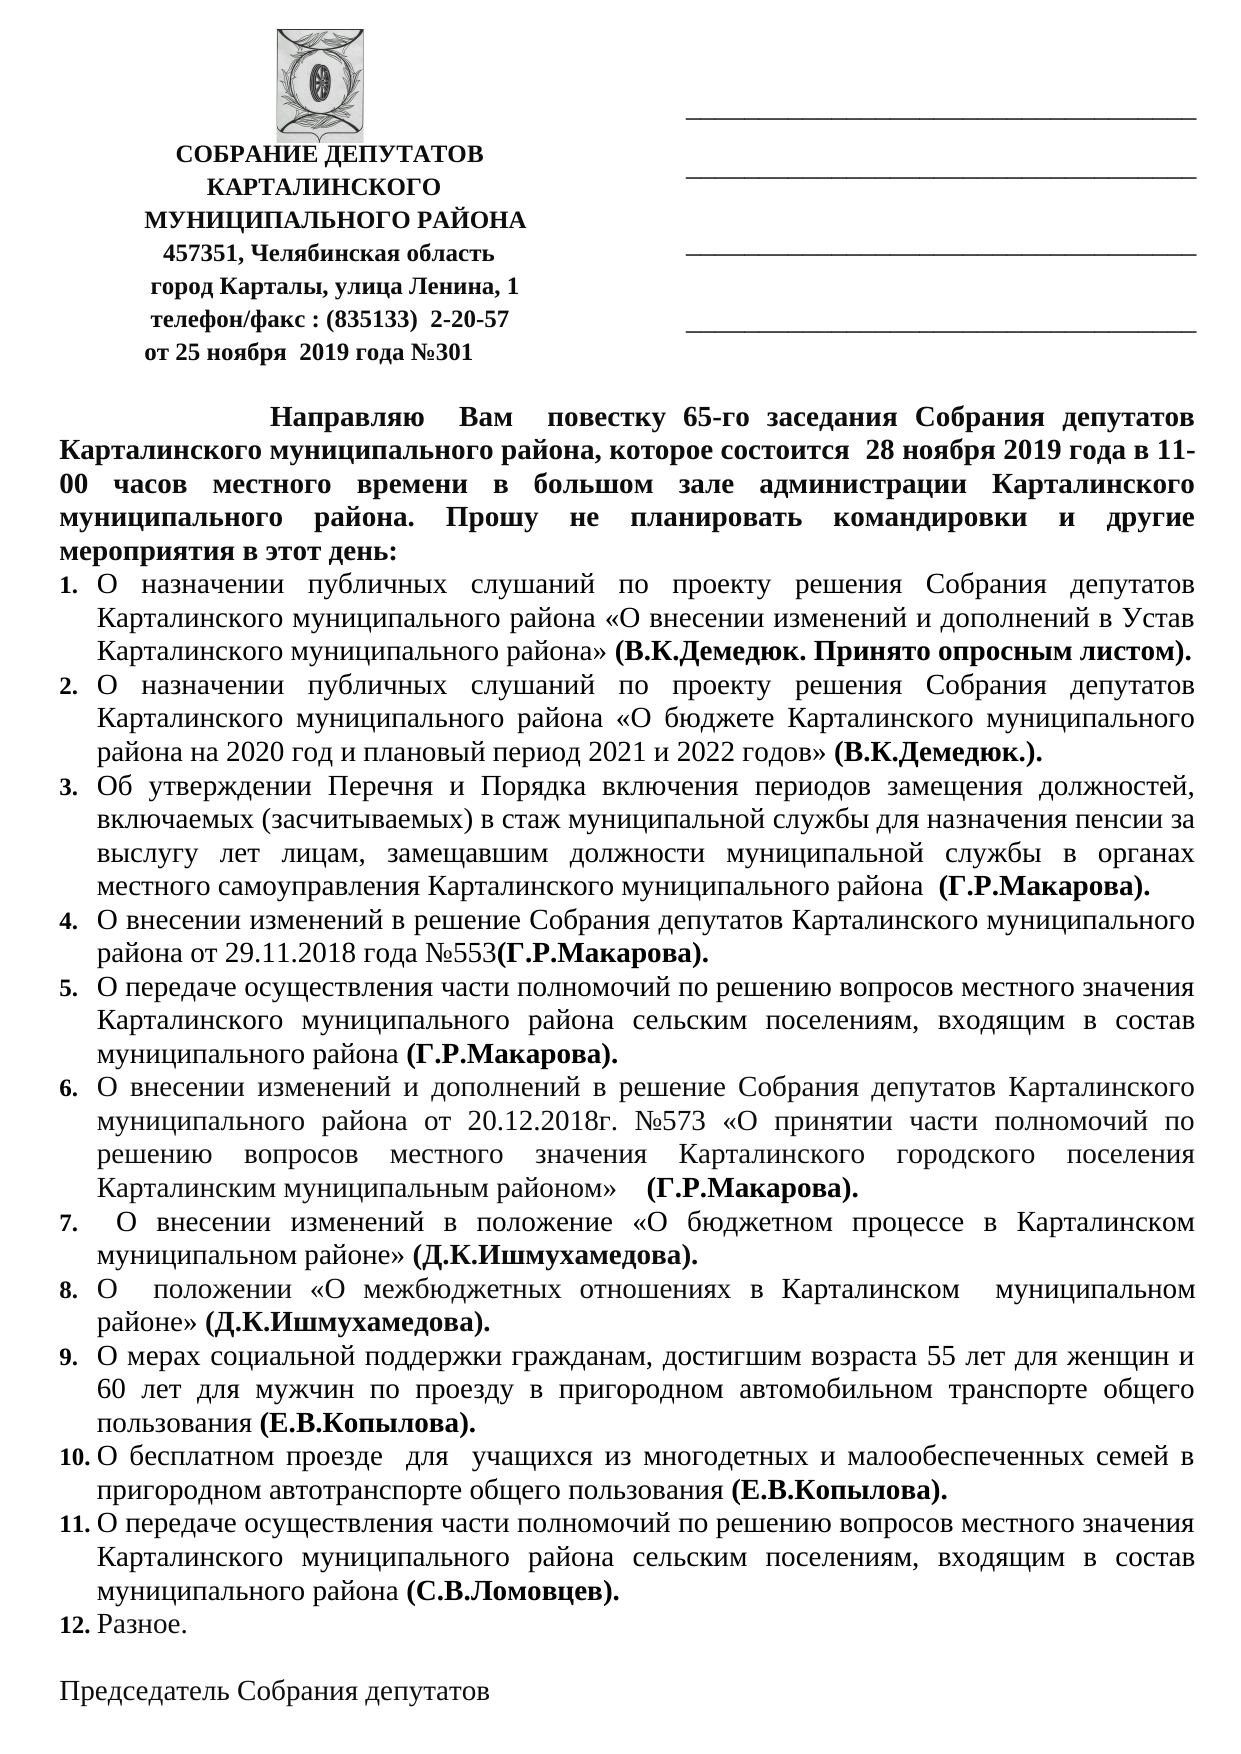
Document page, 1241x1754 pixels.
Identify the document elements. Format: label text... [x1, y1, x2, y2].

text Председатель Собрания депутатов [59, 1673, 1196, 1707]
list О положении «О межбюджетных отношениях в Карталинском муниципальном районе» (Д.К.Ишмухамедова). [59, 1271, 1196, 1338]
list Об утверждении Перечня и Порядка включения периодов замещения должностей, включаемых (засчитываемых) в стаж муниципальной службы для назначения пенсии за выслугу лет лицам, замещавшим должности муниципальной службы в органах местного самоуправления Карталинского муниципального района (Г.Р.Макарова). [59, 768, 1196, 902]
list О внесении изменений в положение «О бюджетном процессе в Карталинском муниципальном районе» (Д.К.Ишмухамедова). [59, 1204, 1196, 1271]
list О назначении публичных слушаний по проекту решения Собрания депутатов Карталинского муниципального района «О внесении изменений и дополнений в Устав Карталинского муниципального района» (В.К.Демедюк. Принято опросным листом). [59, 566, 1196, 667]
list О передаче осуществления части полномочий по решению вопросов местного значения Карталинского муниципального района сельским поселениям, входящим в состав муниципального района (С.В.Ломовцев). [59, 1506, 1196, 1606]
text Направляю Вам повестку 65-го заседания Собрания депутатов Карталинского муниципального района, которое состоится 28 ноября 2019 года в 11-00 часов местного времени в большом зале администрации Карталинского муниципального района. Прошу не планировать командировки и другие мероприятия в этот день: [59, 399, 1196, 566]
table_header СОБРАНИЕ ДЕПУТАТОВ КАРТАЛИНСКОГО МУНИЦИПАЛЬНОГО РАЙОНА 457351, Челябинская область город Карталы, улица Ленина, 1 телефон/факс : (835133) 2-20-57 от 25 ноября 2019 года №301 телефон : (835133) 2-28-90 от ____ января 2014 года №_____ [70, 30, 676, 399]
list О внесении изменений в решение Собрания депутатов Карталинского муниципального района от 29.11.2018 года №553(Г.Р.Макарова). [59, 902, 1196, 969]
table_header ___________________________________ ___________________________________ ___________________________________ ___________________________________ [676, 30, 1207, 399]
list О передаче осуществления части полномочий по решению вопросов местного значения Карталинского муниципального района сельским поселениям, входящим в состав муниципального района (Г.Р.Макарова). [59, 969, 1196, 1069]
list О бесплатном проезде для учащихся из многодетных и малообеспеченных семей в пригородном автотранспорте общего пользования (Е.В.Копылова). [59, 1438, 1196, 1506]
list О внесении изменений и дополнений в решение Собрания депутатов Карталинского муниципального района от 20.12.2018г. №573 «О принятии части полномочий по решению вопросов местного значения Карталинского городского поселения Карталинским муниципальным районом» (Г.Р.Макарова). [59, 1069, 1196, 1204]
list Разное. [59, 1606, 1196, 1640]
list О назначении публичных слушаний по проекту решения Собрания депутатов Карталинского муниципального района «О бюджете Карталинского муниципального района на 2020 год и плановый период 2021 и 2022 годов» (В.К.Демедюк.). [59, 667, 1196, 768]
list О мерах социальной поддержки гражданам, достигшим возраста 55 лет для женщин и 60 лет для мужчин по проезду в пригородном автомобильном транспорте общего пользования (Е.В.Копылова). [59, 1338, 1196, 1438]
